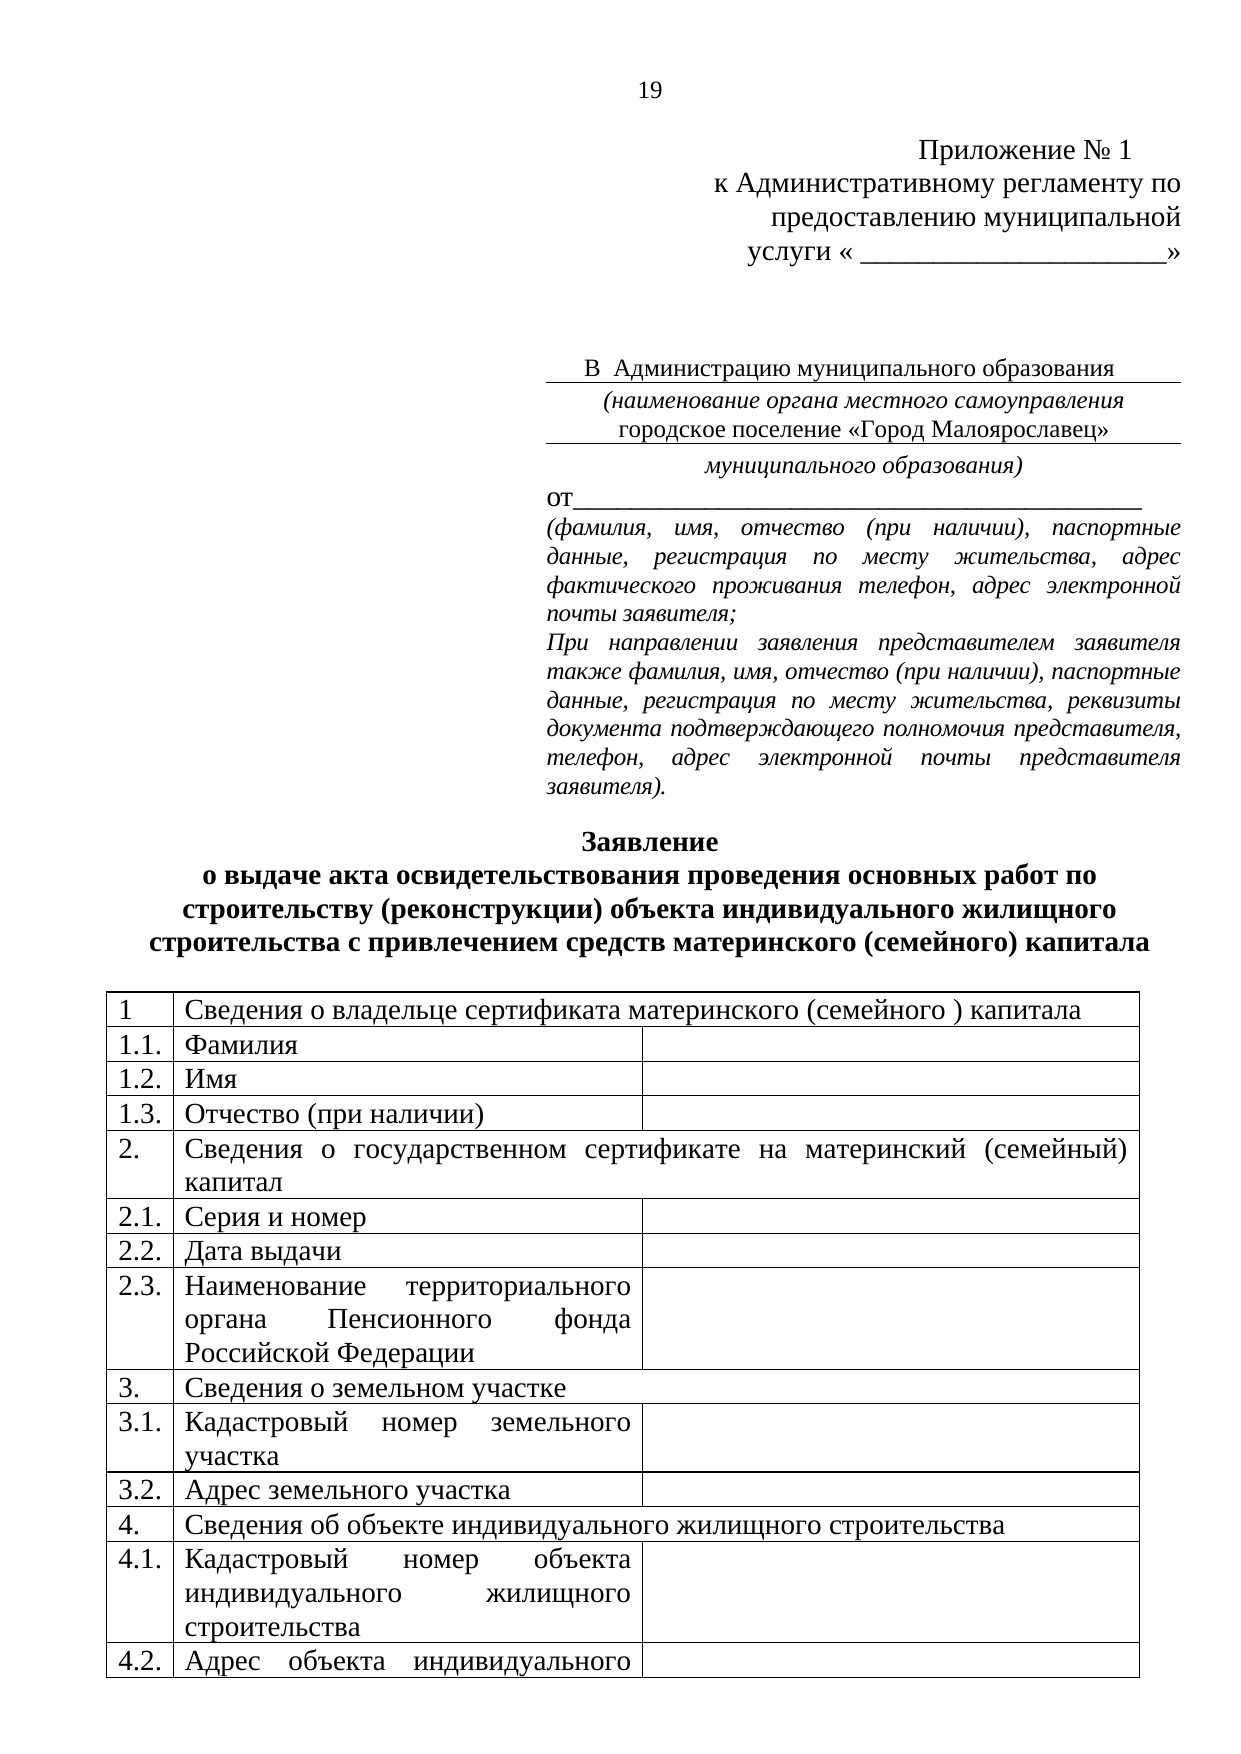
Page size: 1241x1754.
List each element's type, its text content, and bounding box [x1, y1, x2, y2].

text городское поселение «Город Малоярославец» [546, 414, 1181, 443]
table_cell 2.1. [107, 1199, 173, 1232]
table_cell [174, 1643, 642, 1677]
table_cell [643, 1268, 1139, 1369]
table_cell 4. [107, 1507, 173, 1541]
table_cell 2. [107, 1131, 173, 1198]
table_cell Отчество (при наличии) [174, 1096, 642, 1130]
table_cell [643, 1199, 1139, 1232]
table_cell 1.2. [107, 1062, 173, 1095]
table_cell Серия и номер [174, 1199, 642, 1232]
table_cell 3. [107, 1370, 173, 1403]
table_cell [643, 1027, 1139, 1061]
table_cell [643, 1473, 1139, 1506]
table_cell Кадастровый номер земельного участка [174, 1404, 642, 1471]
table_cell Дата выдачи [174, 1234, 642, 1267]
table_cell 2.3. [107, 1268, 173, 1369]
table_cell 4.2. [107, 1643, 173, 1677]
table_cell [643, 1096, 1139, 1130]
table_header Сведения о владельце сертификата материнского (семейного ) капитала [174, 993, 1139, 1026]
table_cell Сведения о государственном сертификате на материнский (семейный) капитал [174, 1131, 1139, 1198]
text о выдаче акта освидетельствования проведения основных работ по строительству (реконструкции) объекта индивидуального жилищного строительства с привлечением средств материнского (семейного) капитала [118, 857, 1181, 958]
text При направлении заявления представителем заявителя также фамилия, имя, отчество (при наличии), паспортные данные, регистрация по месту жительства, реквизиты документа подтверждающего полномочия представителя, телефон, адрес электронной почты представителя заявителя). [546, 627, 1181, 800]
text к Административному регламенту по предоставлению муниципальной услуги « _____________________» [693, 166, 1181, 267]
text (фамилия, имя, отчество (при наличии), паспортные данные, регистрация по месту жительства, адрес фактического проживания телефон, адрес электронной почты заявителя; [546, 512, 1181, 627]
text Заявление [118, 824, 1181, 857]
text от_______________________________________ [546, 479, 1181, 512]
table_cell 3.1. [107, 1404, 173, 1471]
text В Администрацию муниципального образования [546, 353, 1181, 382]
table_cell 1.1. [107, 1027, 173, 1061]
table_cell 3.2. [107, 1473, 173, 1506]
table_cell [643, 1542, 1139, 1642]
text муниципального образования) [546, 444, 1181, 479]
table_cell 1.3. [107, 1096, 173, 1130]
text (наименование органа местного самоуправления [546, 383, 1181, 414]
table_cell 4.1. [107, 1542, 173, 1642]
table_cell [643, 1404, 1139, 1471]
table_cell Имя [174, 1062, 642, 1095]
table_cell Фамилия [174, 1027, 642, 1061]
table_cell [643, 1643, 1139, 1677]
table_cell Наименование территориального органа Пенсионного фонда Российской Федерации [174, 1268, 642, 1369]
table_cell [643, 1234, 1139, 1267]
table_header 1 [107, 993, 173, 1026]
table_cell Кадастровый номер объекта индивидуального жилищного строительства [174, 1542, 642, 1642]
table_cell Сведения о земельном участке [174, 1370, 1139, 1403]
table_cell [643, 1062, 1139, 1095]
table_cell Адрес земельного участка [174, 1473, 642, 1506]
text Приложение № 1 [918, 132, 1181, 166]
table_cell Сведения об объекте индивидуального жилищного строительства [174, 1507, 1139, 1541]
table_cell 2.2. [107, 1234, 173, 1267]
